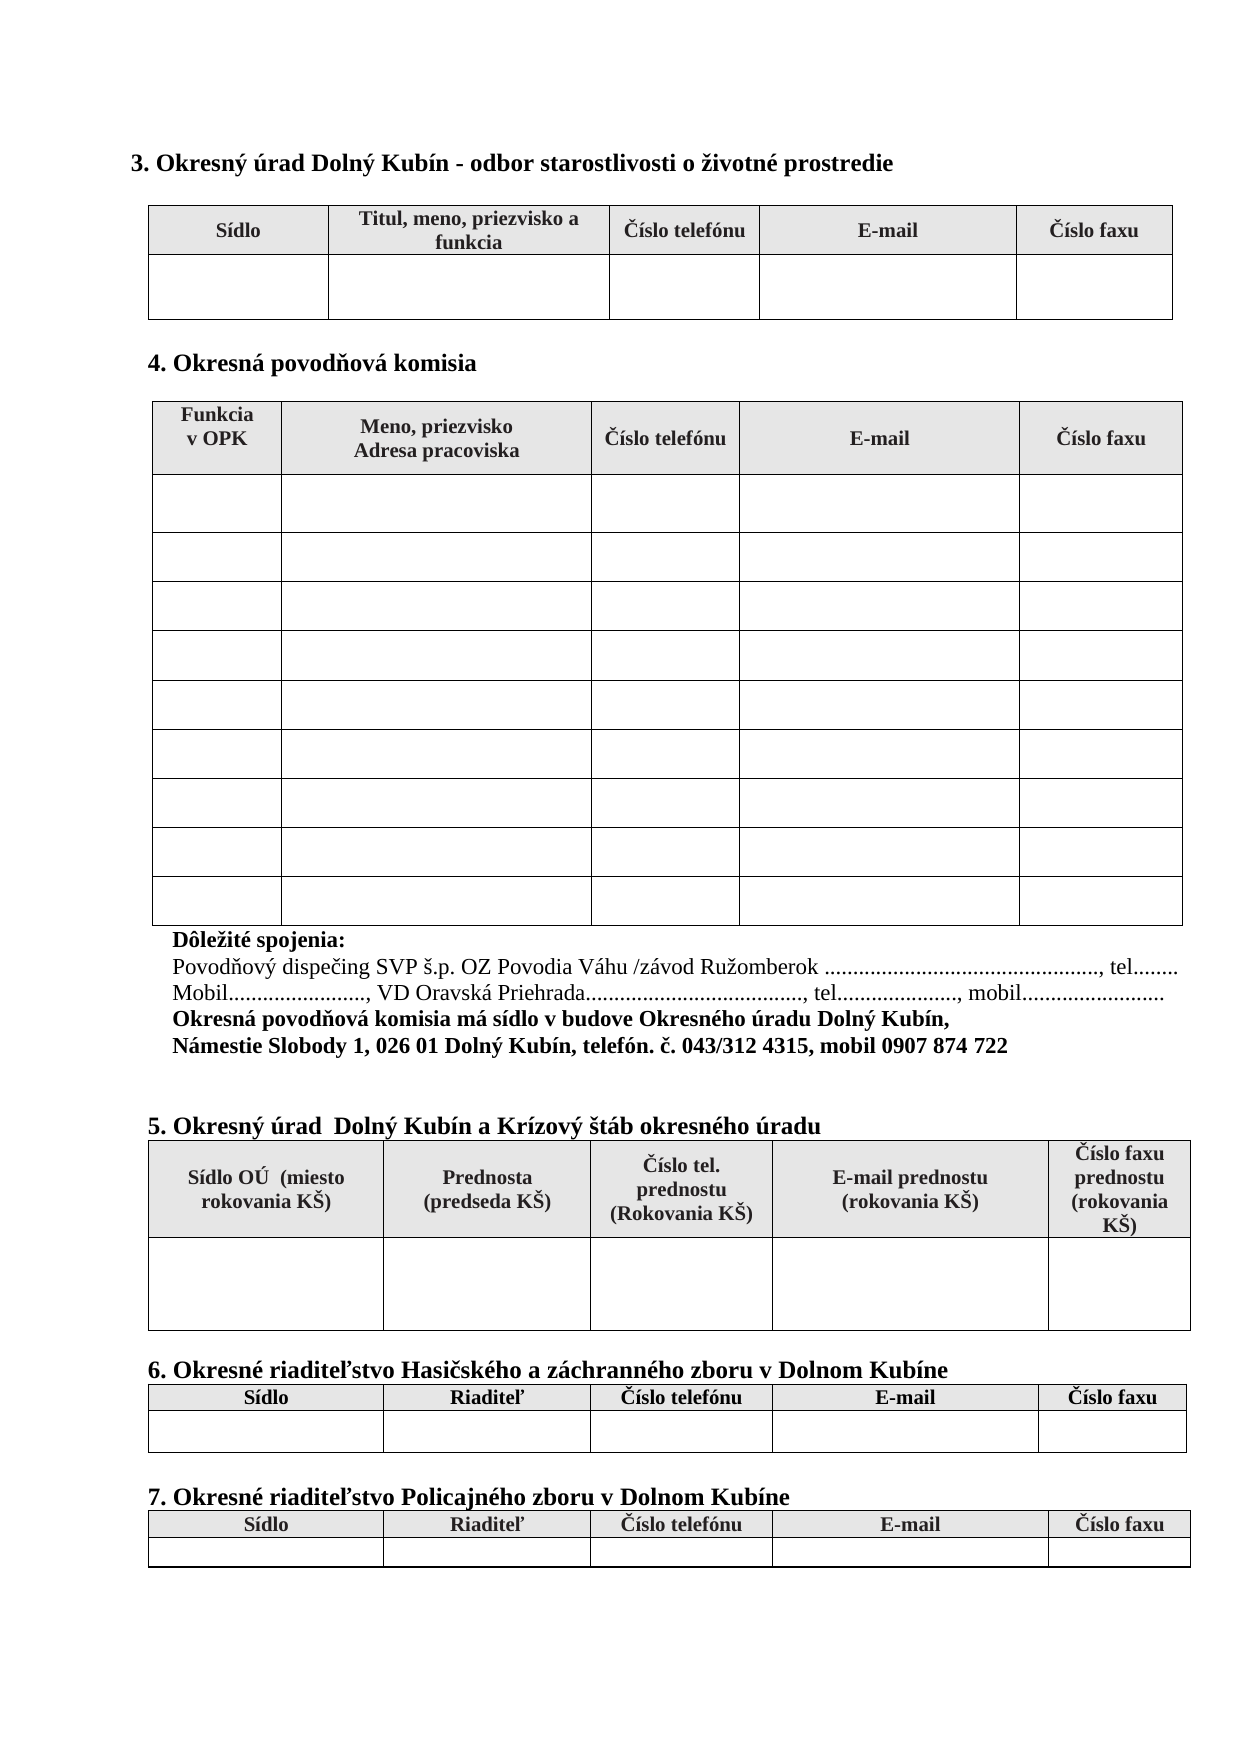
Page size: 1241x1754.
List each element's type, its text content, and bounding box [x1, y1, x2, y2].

table_header Funkcia v OPK [153, 402, 281, 474]
text 7. Okresné riaditeľstvo Policajného zboru v Dolnom Kubíne [148, 1482, 1092, 1510]
table_cell [740, 582, 1019, 630]
table_cell [282, 779, 591, 827]
table_cell [282, 681, 591, 729]
table_cell [384, 1411, 590, 1452]
table_header Číslo faxu [1039, 1385, 1186, 1410]
table_cell [149, 1538, 383, 1566]
table_header Číslo telefónu [592, 402, 739, 474]
table_cell [591, 1411, 772, 1452]
table_cell [149, 255, 328, 318]
table_cell [760, 255, 1016, 318]
table_header Riaditeľ [384, 1511, 590, 1537]
table_header Sídlo [149, 1385, 383, 1410]
table_cell [591, 1538, 772, 1566]
table_header Číslo faxu [1020, 402, 1182, 474]
table_cell [592, 730, 739, 778]
table_cell [773, 1238, 1048, 1330]
table_cell [384, 1238, 590, 1330]
table_cell [610, 255, 759, 318]
table_cell [1020, 475, 1182, 532]
table_cell [282, 475, 591, 532]
table_cell [1020, 877, 1182, 925]
table_cell [153, 475, 281, 532]
table_cell [153, 582, 281, 630]
table_cell [153, 681, 281, 729]
table_cell [740, 475, 1019, 532]
table_cell [1049, 1238, 1190, 1330]
table_cell [740, 828, 1019, 876]
table_cell [153, 877, 281, 925]
table_cell [1020, 730, 1182, 778]
table_header E-mail [773, 1385, 1038, 1410]
table_cell [149, 1411, 383, 1452]
table_cell [1020, 681, 1182, 729]
table_cell [773, 1411, 1038, 1452]
table_header Číslo telefónu [591, 1511, 772, 1537]
table_cell Okresná povodňová komisia má sídlo v budove Okresného úradu Dolný Kubín, Námestie Slobody 1, 026 01 Dolný Kubín, telefón. č. 043/312 4315, mobil 0907 874 722 [161, 1006, 1240, 1111]
table_cell [153, 631, 281, 679]
table_cell [1049, 1538, 1190, 1566]
table_cell [1020, 631, 1182, 679]
table_cell [1020, 533, 1182, 581]
table_cell [153, 730, 281, 778]
table_header Číslo telefónu [591, 1385, 772, 1410]
table_header Číslo faxu [1017, 206, 1172, 254]
table_cell [384, 1538, 590, 1566]
table_cell [740, 779, 1019, 827]
table_cell [740, 877, 1019, 925]
table_cell [282, 631, 591, 679]
table_cell [592, 877, 739, 925]
table_header Číslo telefónu [610, 206, 759, 254]
text 5. Okresný úrad Dolný Kubín a Krízový štáb okresného úradu [148, 1111, 1092, 1140]
table_header Riaditeľ [384, 1385, 590, 1410]
table_header E-mail prednostu (rokovania KŠ) [773, 1141, 1048, 1237]
table_header Číslo faxu prednostu (rokovania KŠ) [1049, 1141, 1190, 1237]
table_cell [740, 681, 1019, 729]
table_cell [740, 533, 1019, 581]
table_cell [282, 533, 591, 581]
table_cell [592, 533, 739, 581]
table_cell [282, 582, 591, 630]
table_header Titul, meno, priezvisko a funkcia [329, 206, 609, 254]
table_header Sídlo [149, 206, 328, 254]
table_cell [282, 828, 591, 876]
text 3. Okresný úrad Dolný Kubín - odbor starostlivosti o životné prostredie [118, 148, 1092, 176]
table_header E-mail [760, 206, 1016, 254]
table_header Meno, priezvisko Adresa pracoviska [282, 402, 591, 474]
table_cell [592, 779, 739, 827]
table_cell [153, 828, 281, 876]
table_cell [592, 582, 739, 630]
table_header Číslo tel. prednostu (Rokovania KŠ) [591, 1141, 772, 1237]
table_cell [740, 631, 1019, 679]
table_cell [592, 475, 739, 532]
table_cell [592, 631, 739, 679]
table_cell [591, 1238, 772, 1330]
table_header Sídlo [149, 1511, 383, 1537]
table_cell [329, 255, 609, 318]
table_cell [1020, 779, 1182, 827]
table_header E-mail [773, 1511, 1048, 1537]
table_cell [282, 877, 591, 925]
table_header Číslo faxu [1049, 1511, 1190, 1537]
table_cell [1039, 1411, 1186, 1452]
table_cell [149, 1238, 383, 1330]
table_cell Dôležité spojenia: Povodňový dispečing SVP š.p. OZ Povodia Váhu /závod Ružomberok ................................................, tel........ Mobil........................, VD Oravská Priehrada......................................, tel....................., mobil......................... [161, 925, 1240, 1006]
text 4. Okresná povodňová komisia [148, 348, 1092, 377]
table_header E-mail [740, 402, 1019, 474]
table_header Sídlo OÚ (miesto rokovania KŠ) [149, 1141, 383, 1237]
table_cell [153, 779, 281, 827]
text 6. Okresné riaditeľstvo Hasičského a záchranného zboru v Dolnom Kubíne [148, 1355, 1092, 1383]
table_header Prednosta (predseda KŠ) [384, 1141, 590, 1237]
table_cell [282, 730, 591, 778]
table_cell [592, 828, 739, 876]
table_cell [1017, 255, 1172, 318]
table_cell [1020, 828, 1182, 876]
table_cell [592, 681, 739, 729]
table_cell [1020, 582, 1182, 630]
table_cell [153, 533, 281, 581]
table_cell [773, 1538, 1048, 1566]
table_cell [740, 730, 1019, 778]
